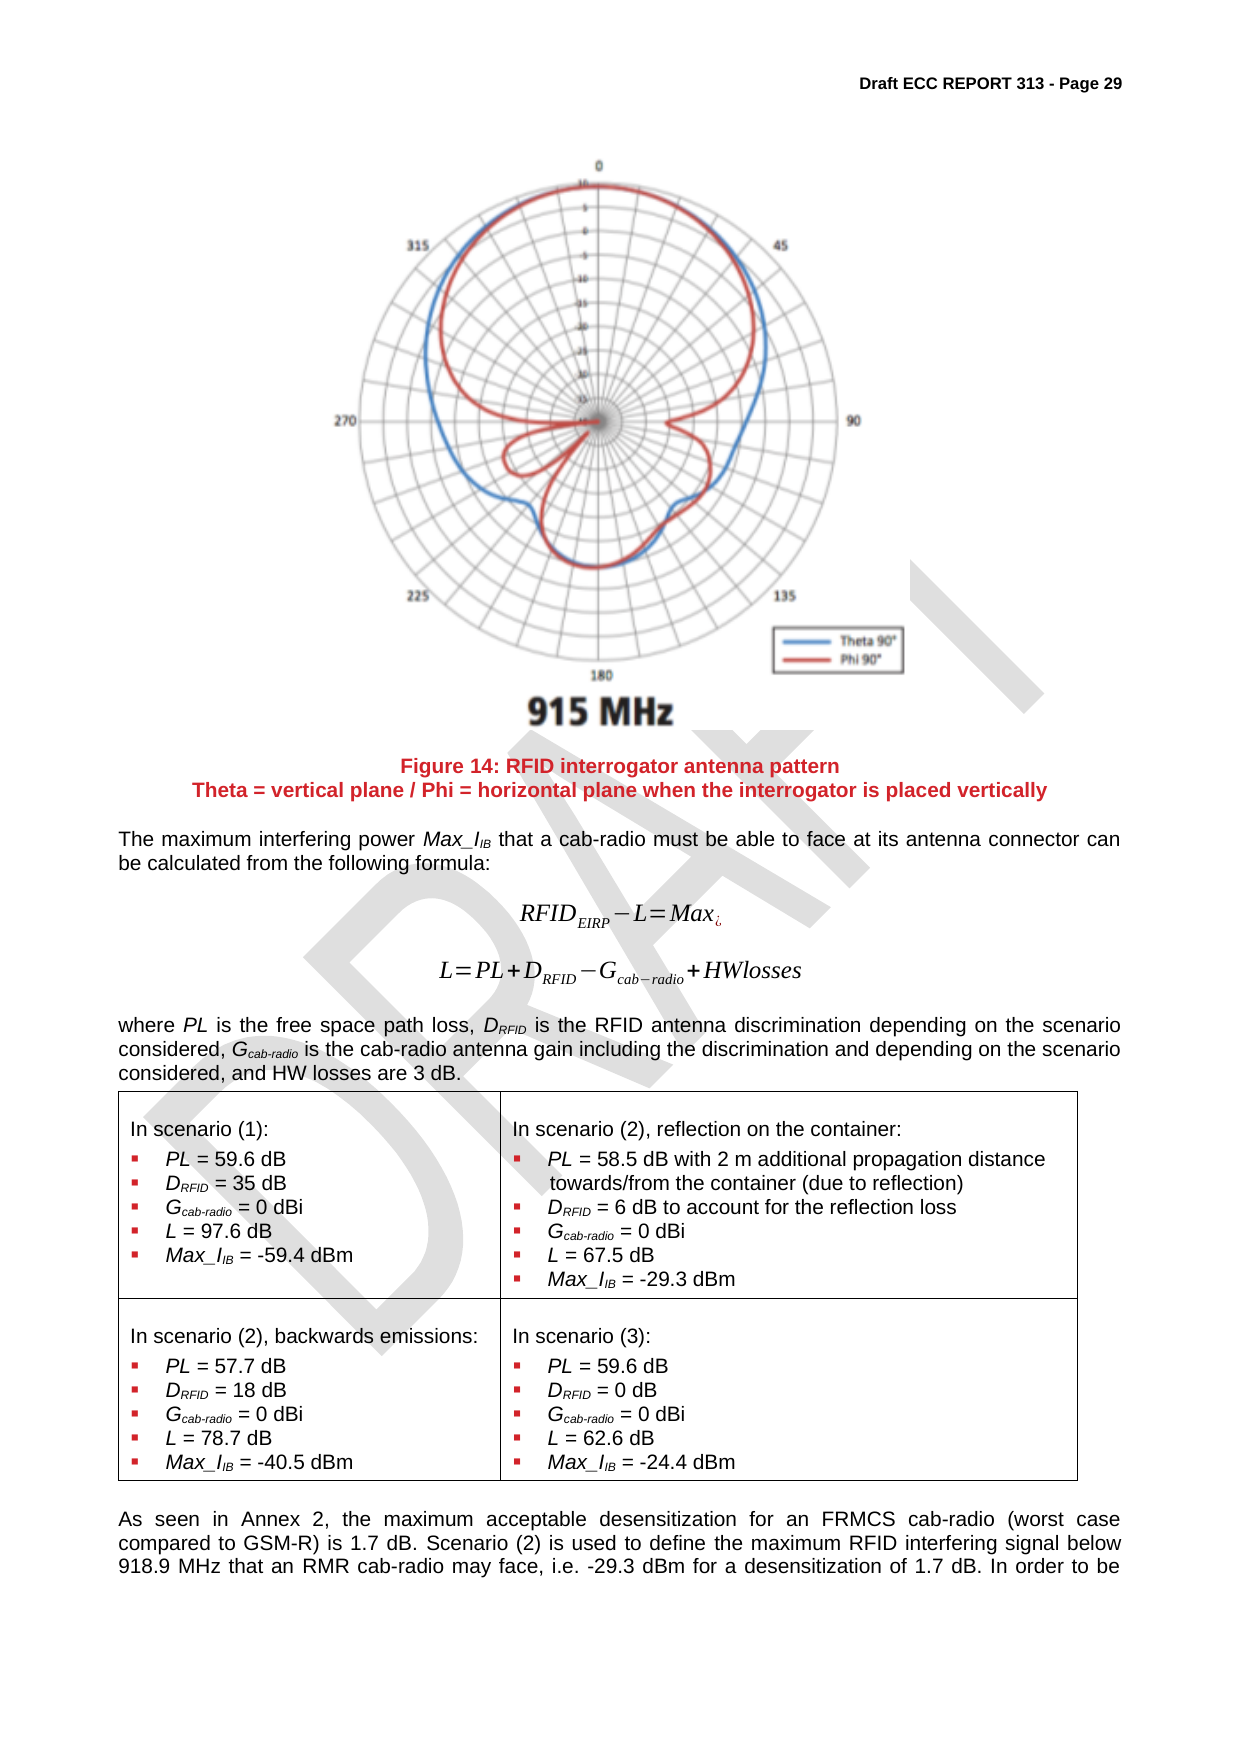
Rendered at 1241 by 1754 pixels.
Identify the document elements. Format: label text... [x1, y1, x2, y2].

text Figure 14: RFID interrogator antenna pattern Theta = vertical plane / Phi = horizontal plane when the interrogator is placed vertically [118, 754, 1122, 802]
table_header In scenario (1): PL = 59.6 dB DRFID = 35 dB Gcab-radio = 0 dBi L = 97.6 dB Max_IIB = -59.4 dBm [119, 1092, 500, 1298]
table_header In scenario (2), reflection on the container: PL = 58.5 dB with 2 m additional propagation distance towards/from the container (due to reflection) DRFID = 6 dB to account for the reflection loss Gcab-radio = 0 dBi L = 67.5 dB Max_IIB = -29.3 dBm [501, 1092, 1077, 1298]
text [118, 1506, 1122, 1578]
text where PL is the free space path loss, DRFID is the RFID antenna discrimination depending on the scenario considered, Gcab-radio is the cab-radio antenna gain including the discrimination and depending on the scenario considered, and HW losses are 3 dB. [118, 1013, 1122, 1084]
table_cell In scenario (3): PL = 59.6 dB DRFID = 0 dB Gcab-radio = 0 dBi L = 62.6 dB Max_IIB = -24.4 dBm [501, 1299, 1077, 1480]
picture [330, 154, 910, 730]
table_cell In scenario (2), backwards emissions: PL = 57.7 dB DRFID = 18 dB Gcab-radio = 0 dBi L = 78.7 dB Max_IIB = -40.5 dBm [119, 1299, 500, 1480]
text The maximum interfering power Max_IIB that a cab-radio must be able to face at its antenna connector can be calculated from the following formula: [118, 827, 1122, 875]
